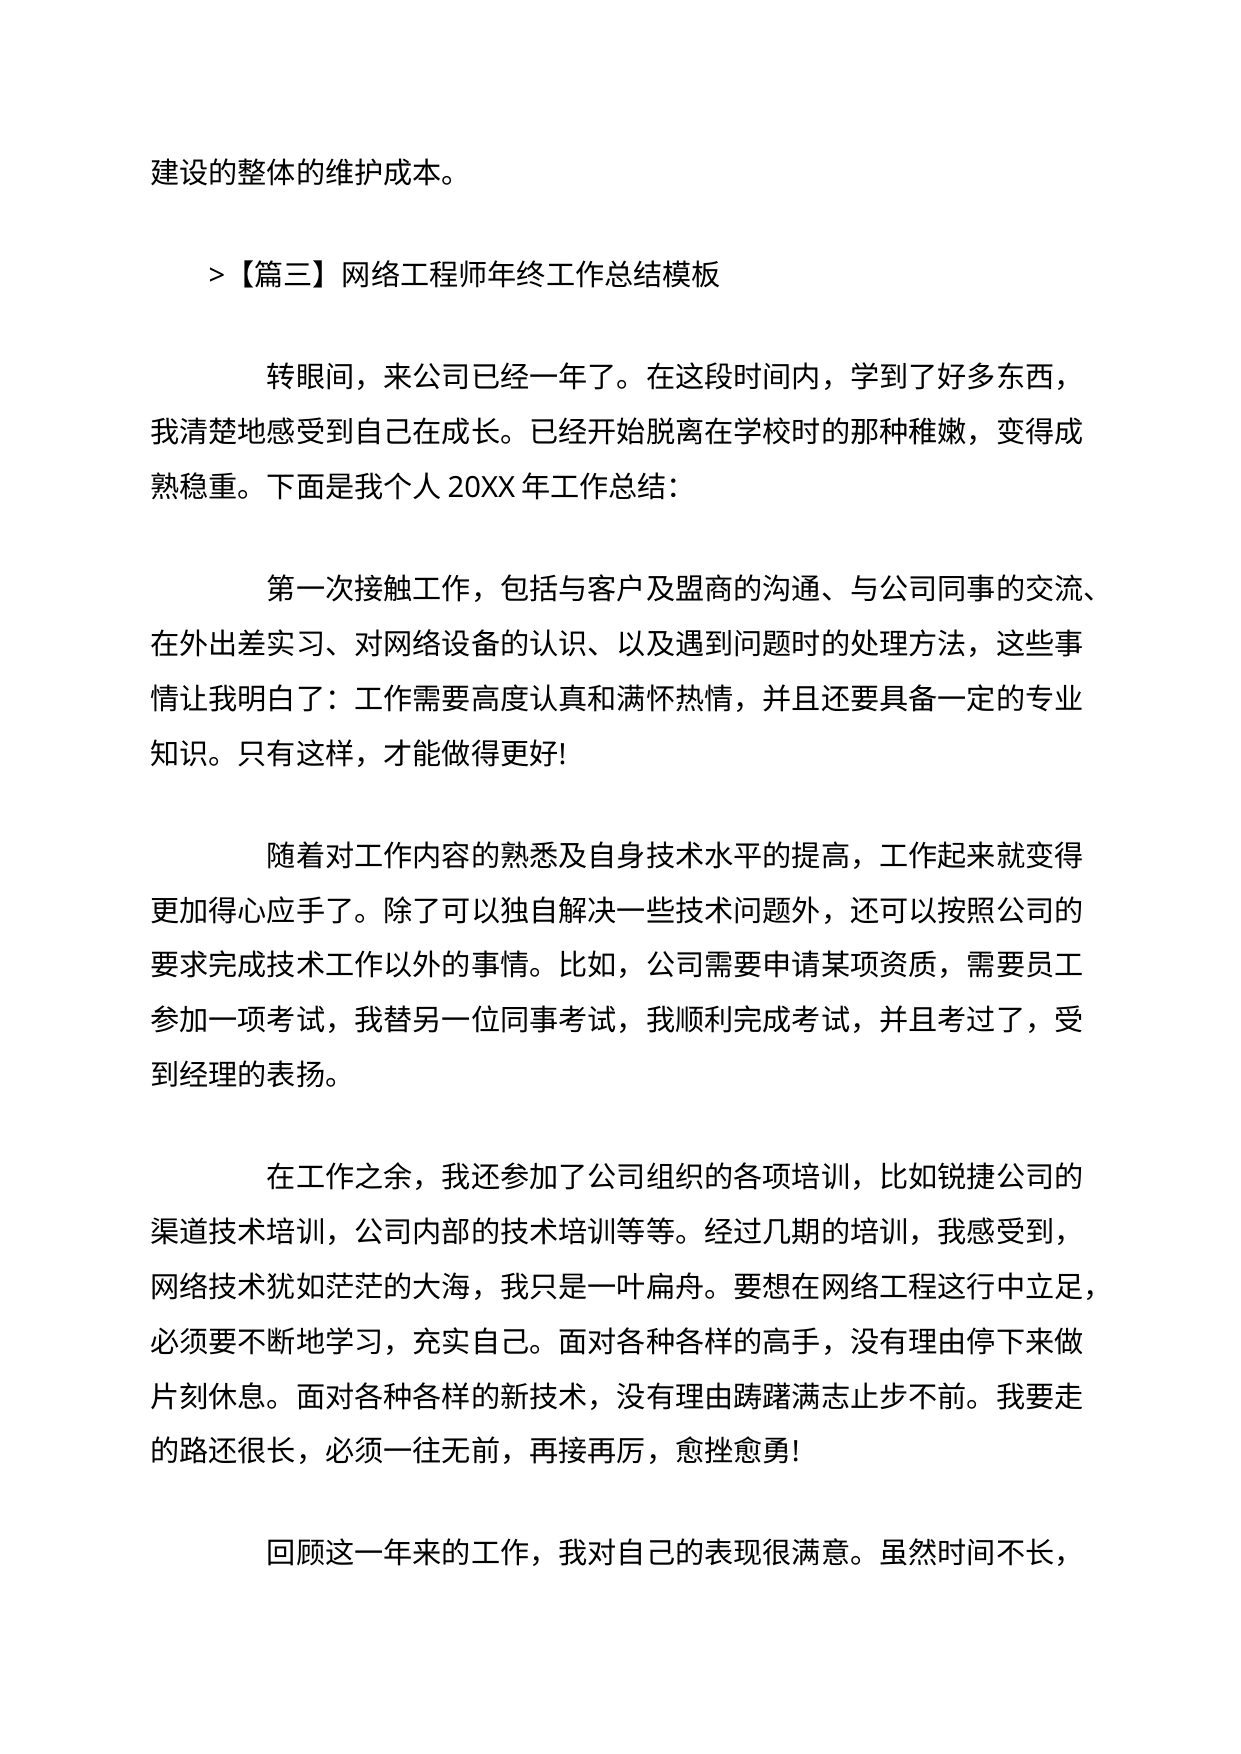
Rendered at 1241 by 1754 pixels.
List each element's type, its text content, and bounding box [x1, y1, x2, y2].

text 在工作之余，我还参加了公司组织的各项培训，比如锐捷公司的渠道技术培训，公司内部的技术培训等等。经过几期的培训，我感受到，网络技术犹如茫茫的大海，我只是一叶扁舟。要想在网络工程这行中立足，必须要不断地学习，充实自己。面对各种各样的高手，没有理由停下来做片刻休息。面对各种各样的新技术，没有理由踌躇满志止步不前。我要走的路还很长，必须一往无前，再接再厉，愈挫愈勇! [150, 1153, 1090, 1470]
text 随着对工作内容的熟悉及自身技术水平的提高，工作起来就变得更加得心应手了。除了可以独自解决一些技术问题外，还可以按照公司的要求完成技术工作以外的事情。比如，公司需要申请某项资质，需要员工参加一项考试，我替另一位同事考试，我顺利完成考试，并且考过了，受到经理的表扬。 [150, 832, 1090, 1094]
text >【篇三】网络工程师年终工作总结模板 [150, 252, 1090, 294]
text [150, 150, 1090, 192]
text 转眼间，来公司已经一年了。在这段时间内，学到了好多东西，我清楚地感受到自己在成长。已经开始脱离在学校时的那种稚嫩，变得成熟稳重。下面是我个人20XX年工作总结： [150, 354, 1090, 506]
text 第一次接触工作，包括与客户及盟商的沟通、与公司同事的交流、在外出差实习、对网络设备的认识、以及遇到问题时的处理方法，这些事情让我明白了：工作需要高度认真和满怀热情，并且还要具备一定的专业知识。只有这样，才能做得更好! [150, 566, 1090, 773]
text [150, 1530, 1090, 1572]
